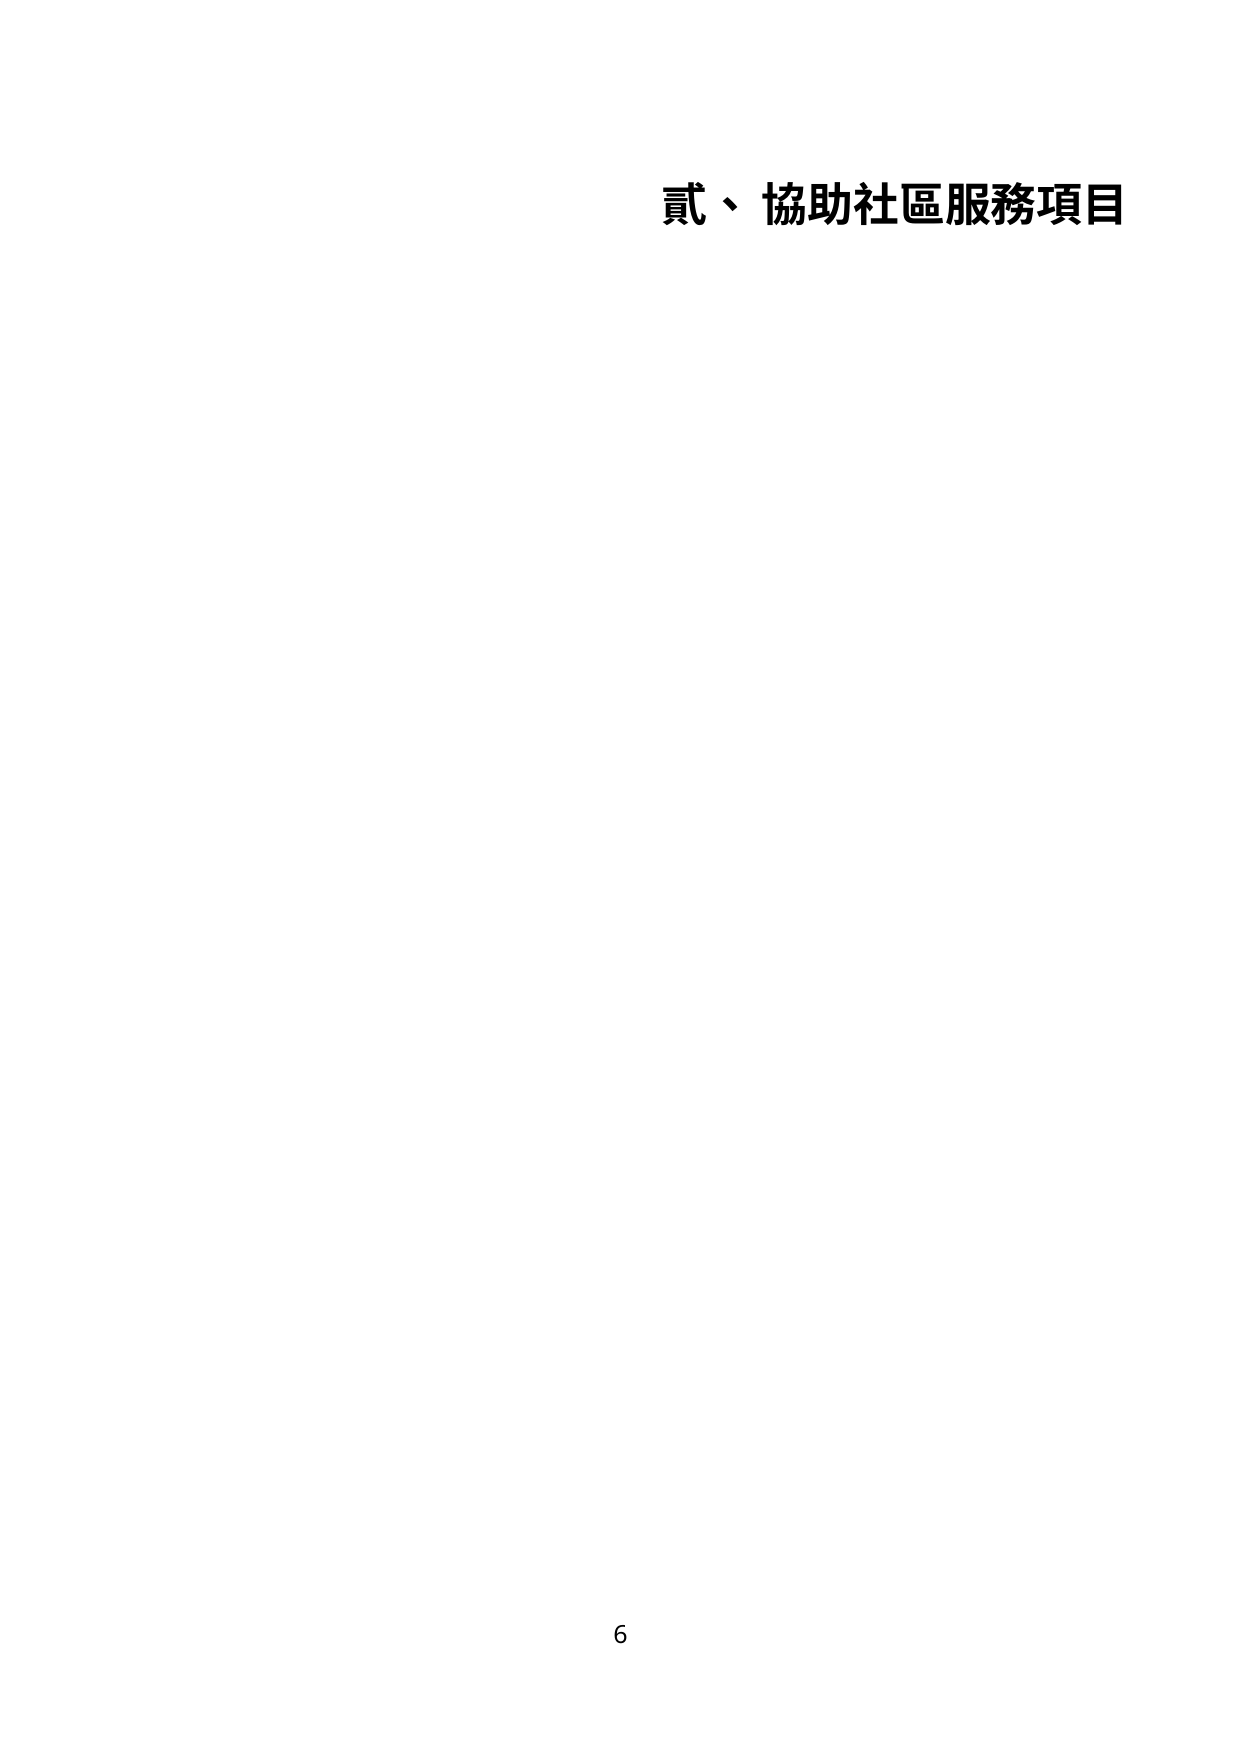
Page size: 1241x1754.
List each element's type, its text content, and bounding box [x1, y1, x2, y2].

text 貳、 協助社區服務項目 [112, 164, 1128, 239]
